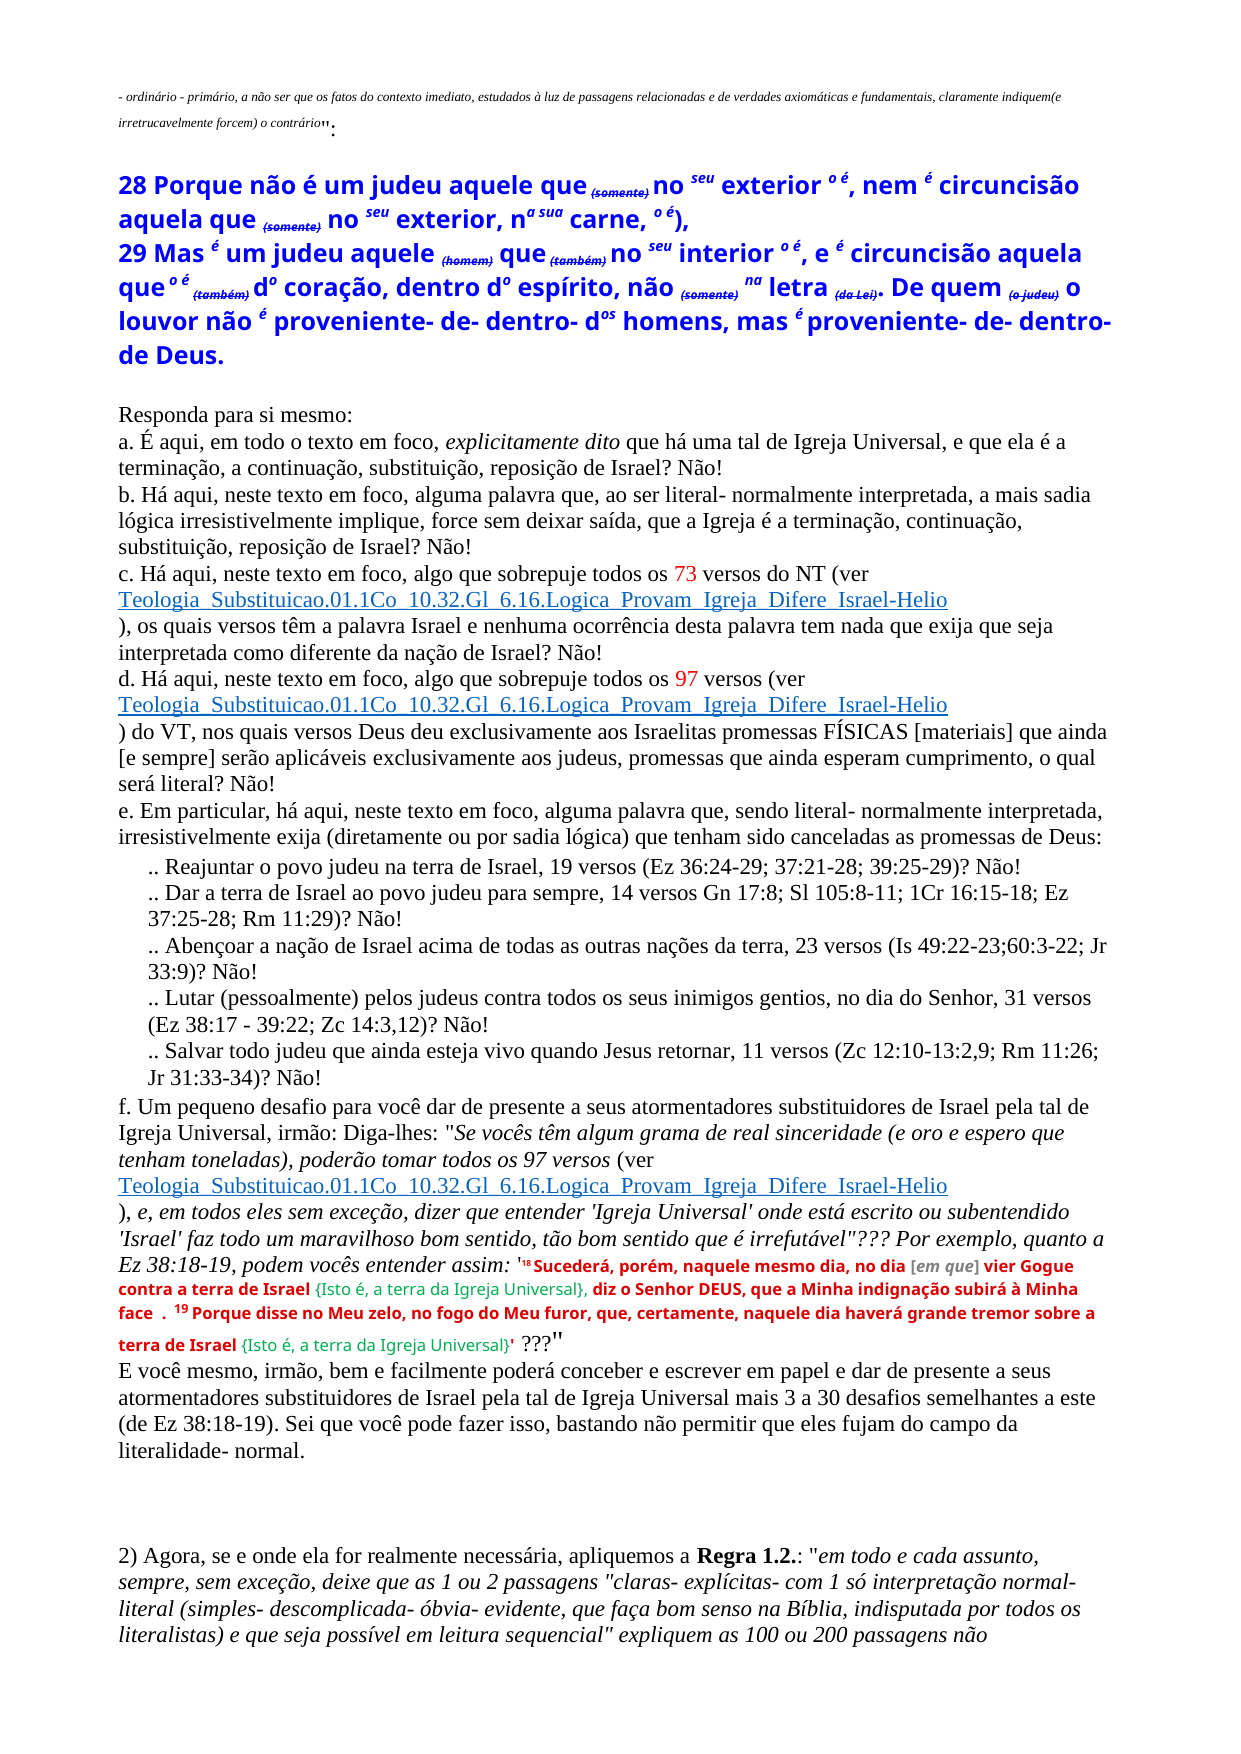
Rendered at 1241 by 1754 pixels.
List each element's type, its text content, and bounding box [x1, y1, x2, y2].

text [118, 89, 1117, 168]
text 28 Porque não é um judeu aquele que (somente) no seu exterior o é, nem é circuncisão aquela que (somente) no seu exterior, na sua carne, o é), 29 Mas é um judeu aquele (homem) que (também) no seu interior o é, e é circuncisão aquela que o é (também) do coração, dentro do espírito, não (somente) na letra (da Lei). De quem (o judeu) o louvor não é proveniente- de- dentro- dos homens, mas é proveniente- de- dentro- de Deus. [118, 168, 1122, 372]
text Responda para si mesmo: a. É aqui, em todo o texto em foco, explicitamente dito que há uma tal de Igreja Universal, e que ela é a terminação, a continuação, substituição, reposição de Israel? Não! b. Há aqui, neste texto em foco, alguma palavra que, ao ser literal- normalmente interpretada, a mais sadia lógica irresistivelmente implique, force sem deixar saída, que a Igreja é a terminação, continuação, substituição, reposição de Israel? Não! c. Há aqui, neste texto em foco, algo que sobrepuje todos os 73 versos do NT (ver Teologia_Substituicao.01.1Co_10.32.Gl_6.16.Logica_Provam_Igreja_Difere_Israel-Helio ), os quais versos têm a palavra Israel e nenhuma ocorrência desta palavra tem nada que exija que seja interpretada como diferente da nação de Israel? Não! d. Há aqui, neste texto em foco, algo que sobrepuje todos os 97 versos (ver Teologia_Substituicao.01.1Co_10.32.Gl_6.16.Logica_Provam_Igreja_Difere_Israel-Helio ) do VT, nos quais versos Deus deu exclusivamente aos Israelitas promessas FÍSICAS [materiais] que ainda [e sempre] serão aplicáveis exclusivamente aos judeus, promessas que ainda esperam cumprimento, o qual será literal? Não! e. Em particular, há aqui, neste texto em foco, alguma palavra que, sendo literal- normalmente interpretada, irresistivelmente exija (diretamente ou por sadia lógica) que tenham sido canceladas as promessas de Deus: [118, 375, 1117, 849]
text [118, 1093, 1117, 1647]
text .. Reajuntar o povo judeu na terra de Israel, 19 versos (Ez 36:24-29; 37:21-28; 39:25-29)? Não! .. Dar a terra de Israel ao povo judeu para sempre, 14 versos Gn 17:8; Sl 105:8-11; 1Cr 16:15-18; Ez 37:25-28; Rm 11:29)? Não! .. Abençoar a nação de Israel acima de todas as outras nações da terra, 23 versos (Is 49:22-23;60:3-22; Jr 33:9)? Não! .. Lutar (pessoalmente) pelos judeus contra todos os seus inimigos gentios, no dia do Senhor, 31 versos (Ez 38:17 - 39:22; Zc 14:3,12)? Não! .. Salvar todo judeu que ainda esteja vivo quando Jesus retornar, 11 versos (Zc 12:10-13:2,9; Rm 11:26; Jr 31:33-34)? Não! [148, 853, 1117, 1090]
